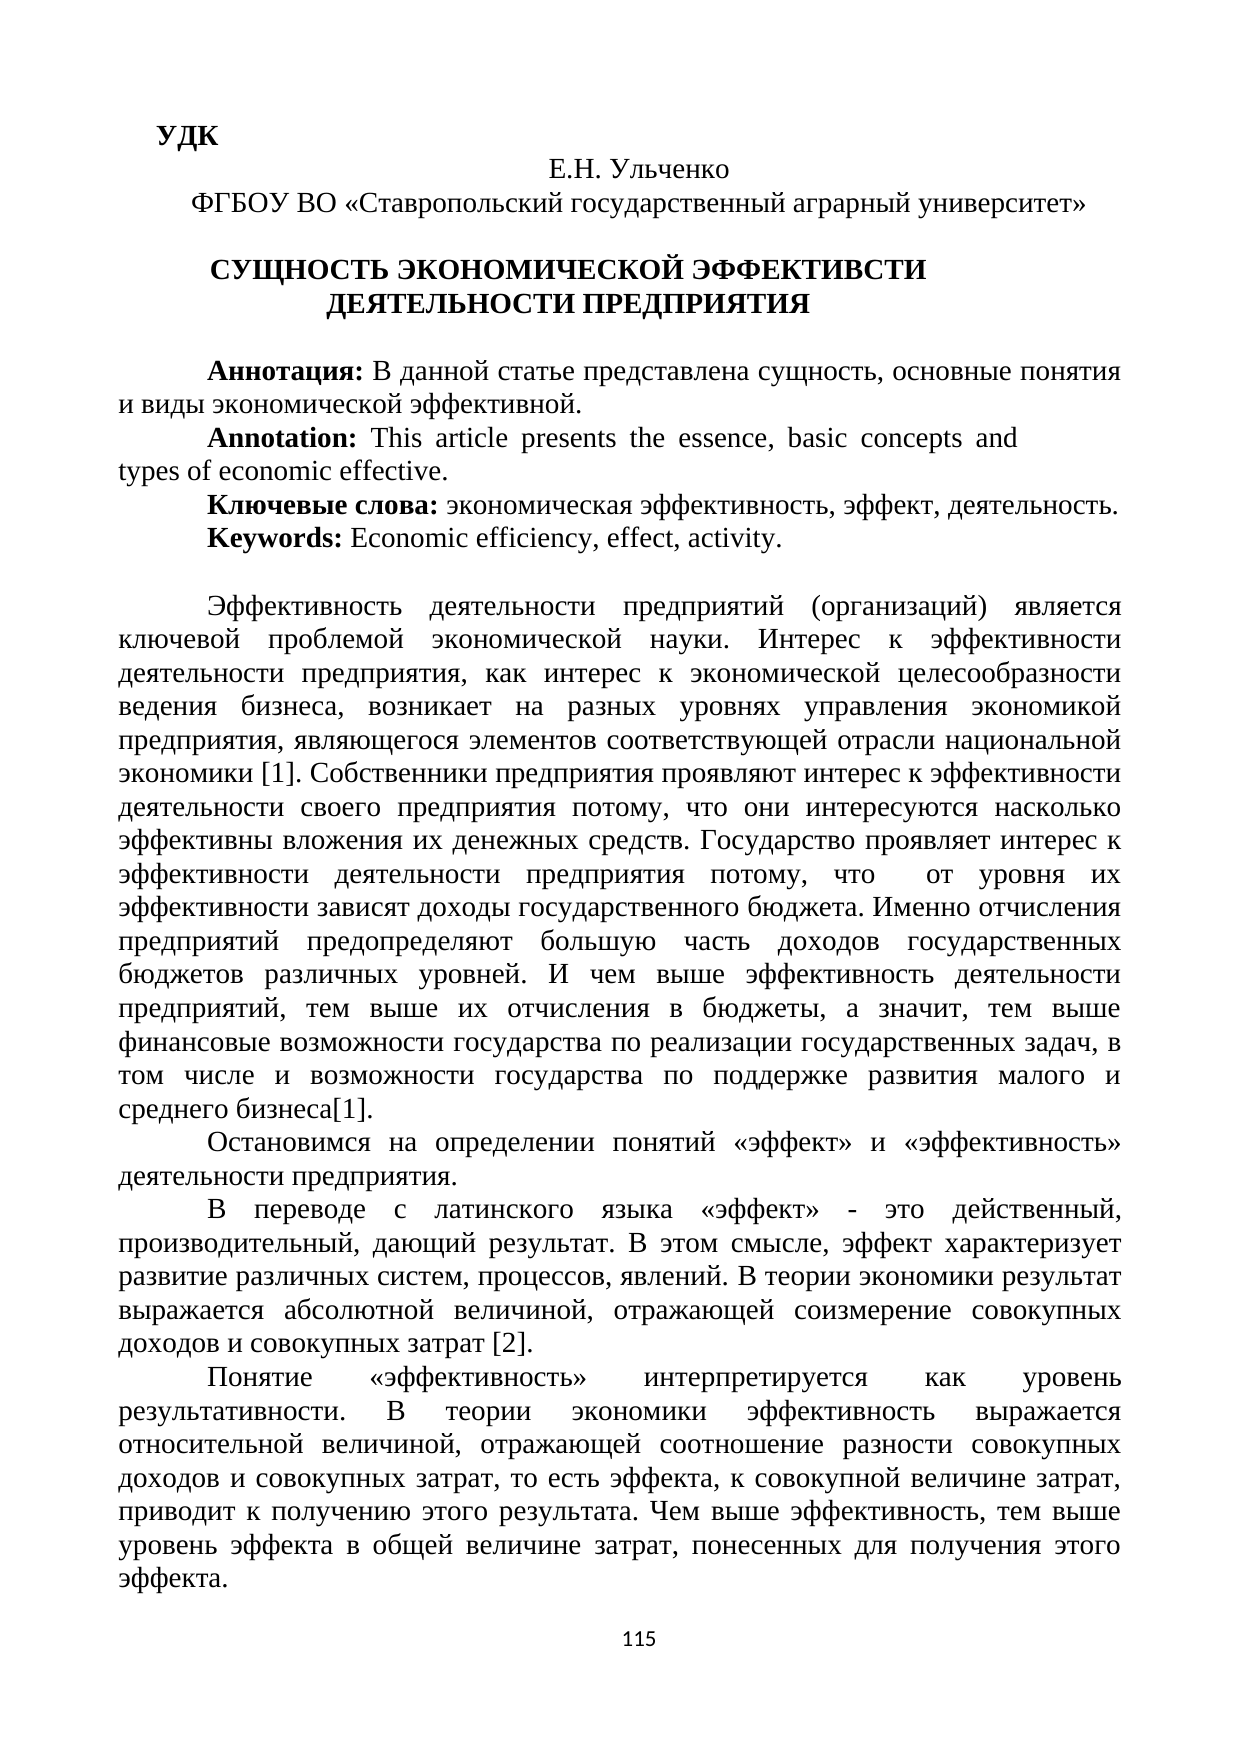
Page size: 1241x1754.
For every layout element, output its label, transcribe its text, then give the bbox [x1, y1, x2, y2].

text УДК [118, 118, 1122, 152]
text Ключевые слова: экономическая эффективность, эффект, деятельность. [118, 487, 1122, 521]
text В переводе с латинского языка «эффект» - это действенный, производительный, дающий результат. В этом смысле, эффект характеризует развитие различных систем, процессов, явлений. В теории экономики результат выражается абсолютной величиной, отражающей соизмерение совокупных доходов и совокупных затрат [2]. [118, 1191, 1122, 1359]
text Остановимся на определении понятий «эффект» и «эффективность» деятельности предприятия. [118, 1124, 1122, 1191]
text Е.Н. Ульченко [118, 152, 1122, 185]
text Аннотация: В данной статье представлена сущность, основные понятия и виды экономической эффективной. [118, 353, 1122, 420]
text Annotation: This article presents the essence, basic concepts and types of economic effective. [118, 420, 1018, 487]
text ФГБОУ ВО «Ставропольский государственный аграрный университет» [118, 185, 1122, 219]
text Понятие «эффективность» интерпретируется как уровень результативности. В теории экономики эффективность выражается относительной величиной, отражающей соотношение разности совокупных доходов и совокупных затрат, то есть эффекта, к совокупной величине затрат, приводит к получению этого результата. Чем выше эффективность, тем выше уровень эффекта в общей величине затрат, понесенных для получения этого эффекта. [118, 1359, 1122, 1594]
text Эффективность деятельности предприятий (организаций) является ключевой проблемой экономической науки. Интерес к эффективности деятельности предприятия, как интерес к экономической целесообразности ведения бизнеса, возникает на разных уровнях управления экономикой предприятия, являющегося элементов соответствующей отрасли национальной экономики [1]. Собственники предприятия проявляют интерес к эффективности деятельности своего предприятия потому, что они интересуются насколько эффективны вложения их денежных средств. Государство проявляет интерес к эффективности деятельности предприятия потому, что от уровня их эффективности зависят доходы государственного бюджета. Именно отчисления предприятий предопределяют большую часть доходов государственных бюджетов различных уровней. И чем выше эффективность деятельности предприятий, тем выше их отчисления в бюджеты, а значит, тем выше финансовые возможности государства по реализации государственных задач, в том числе и возможности государства по поддержке развития малого и среднего бизнеса[1]. [118, 588, 1122, 1124]
text Keywords: Economic efficiency, effect, activity. [118, 521, 1018, 554]
text СУЩНОСТЬ ЭКОНОМИЧЕСКОЙ ЭФФЕКТИВСТИ ДЕЯТЕЛЬНОСТИ ПРЕДПРИЯТИЯ [118, 252, 1018, 319]
